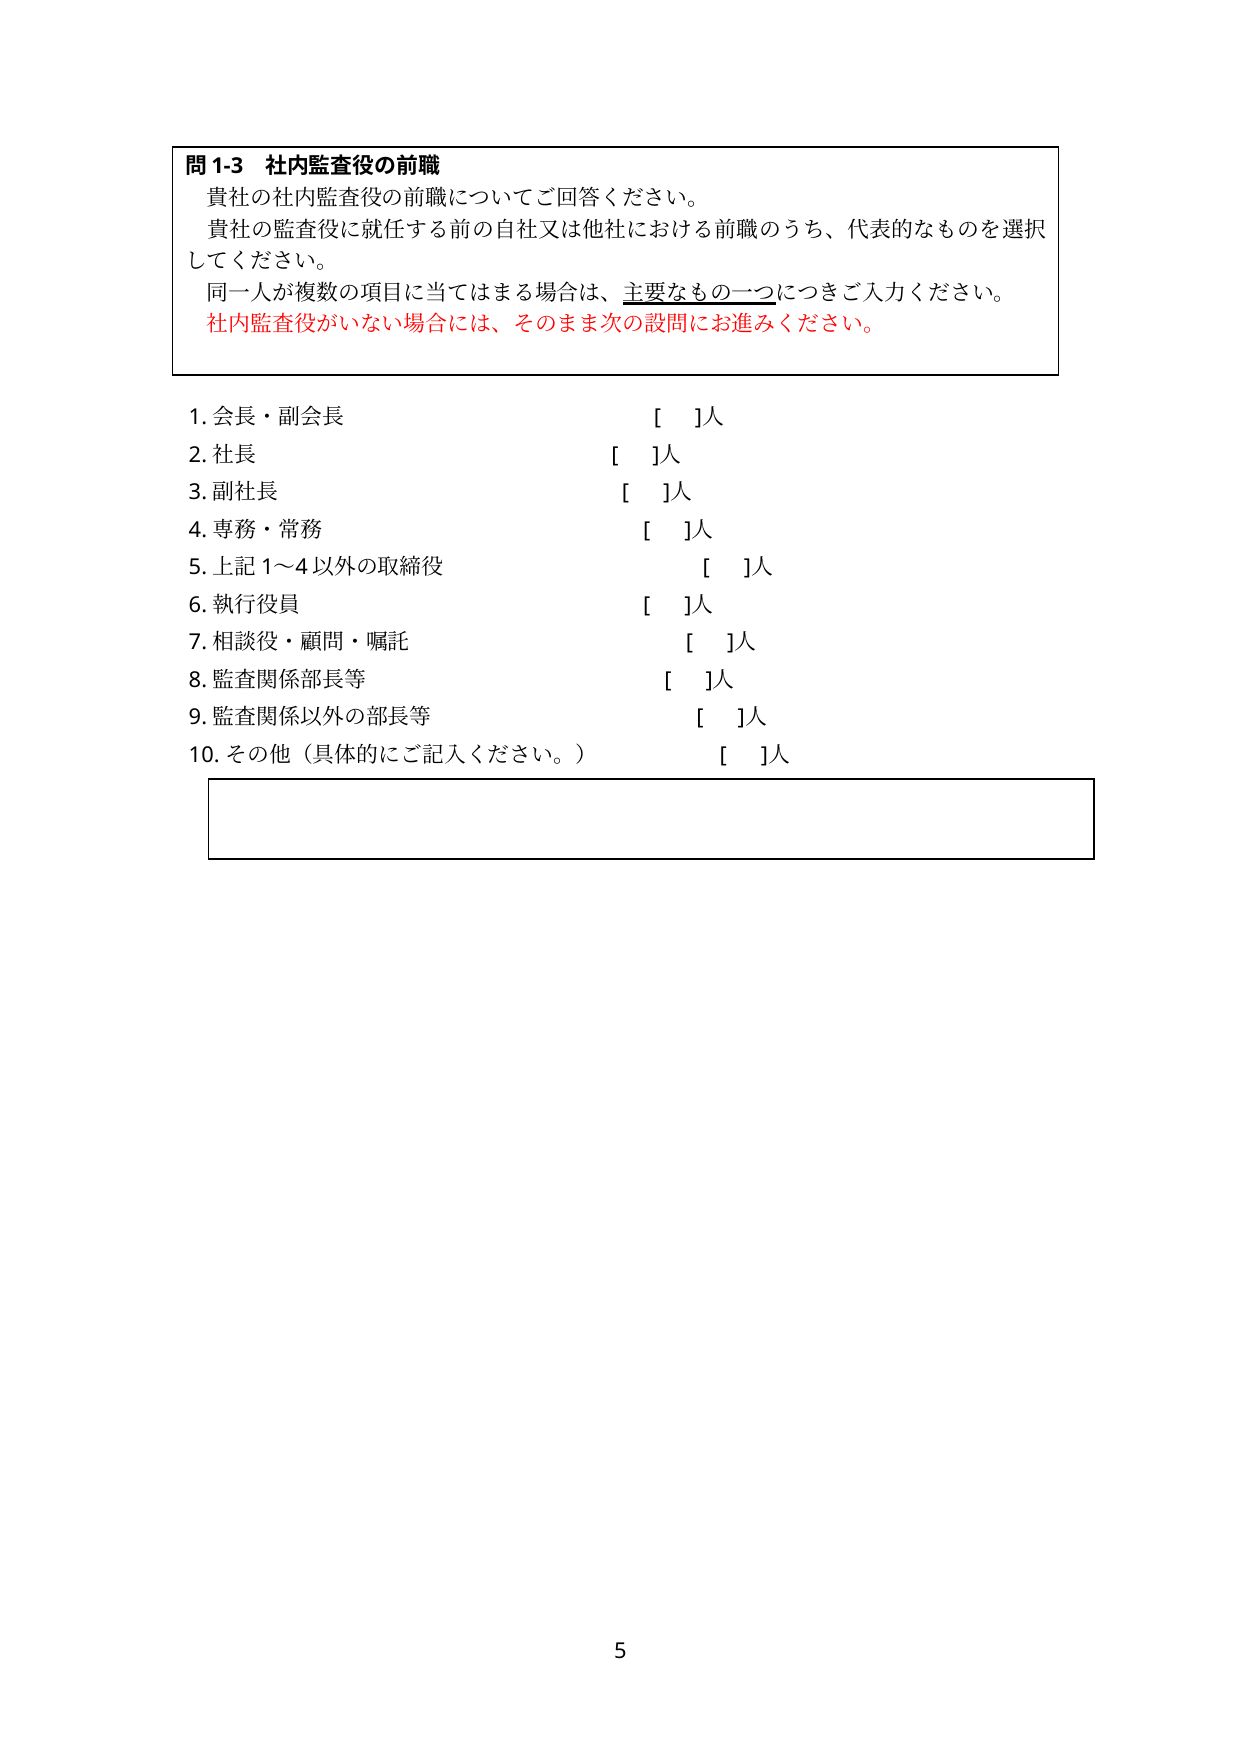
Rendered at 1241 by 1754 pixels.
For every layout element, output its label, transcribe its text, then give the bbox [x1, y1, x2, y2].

text 1. 会長・副会長 [ ]人 [177, 396, 1063, 434]
text 7. 相談役・顧問・嘱託 [ ]人 [177, 621, 1063, 659]
text 6. 執行役員 [ ]人 [177, 584, 1063, 621]
text 10. その他（具体的にご記入ください。） [ ]人 [177, 734, 1063, 771]
text 5. 上記1～4以外の取締役 [ ]人 [177, 546, 1063, 584]
text 8. 監査関係部長等 [ ]人 [177, 659, 1063, 696]
text 9. 監査関係以外の部長等 [ ]人 [177, 696, 1063, 734]
text 4. 専務・常務 [ ]人 [177, 509, 1063, 546]
text 3. 副社長 [ ]人 [177, 471, 1063, 509]
text 2. 社長 [ ]人 [177, 434, 1063, 471]
